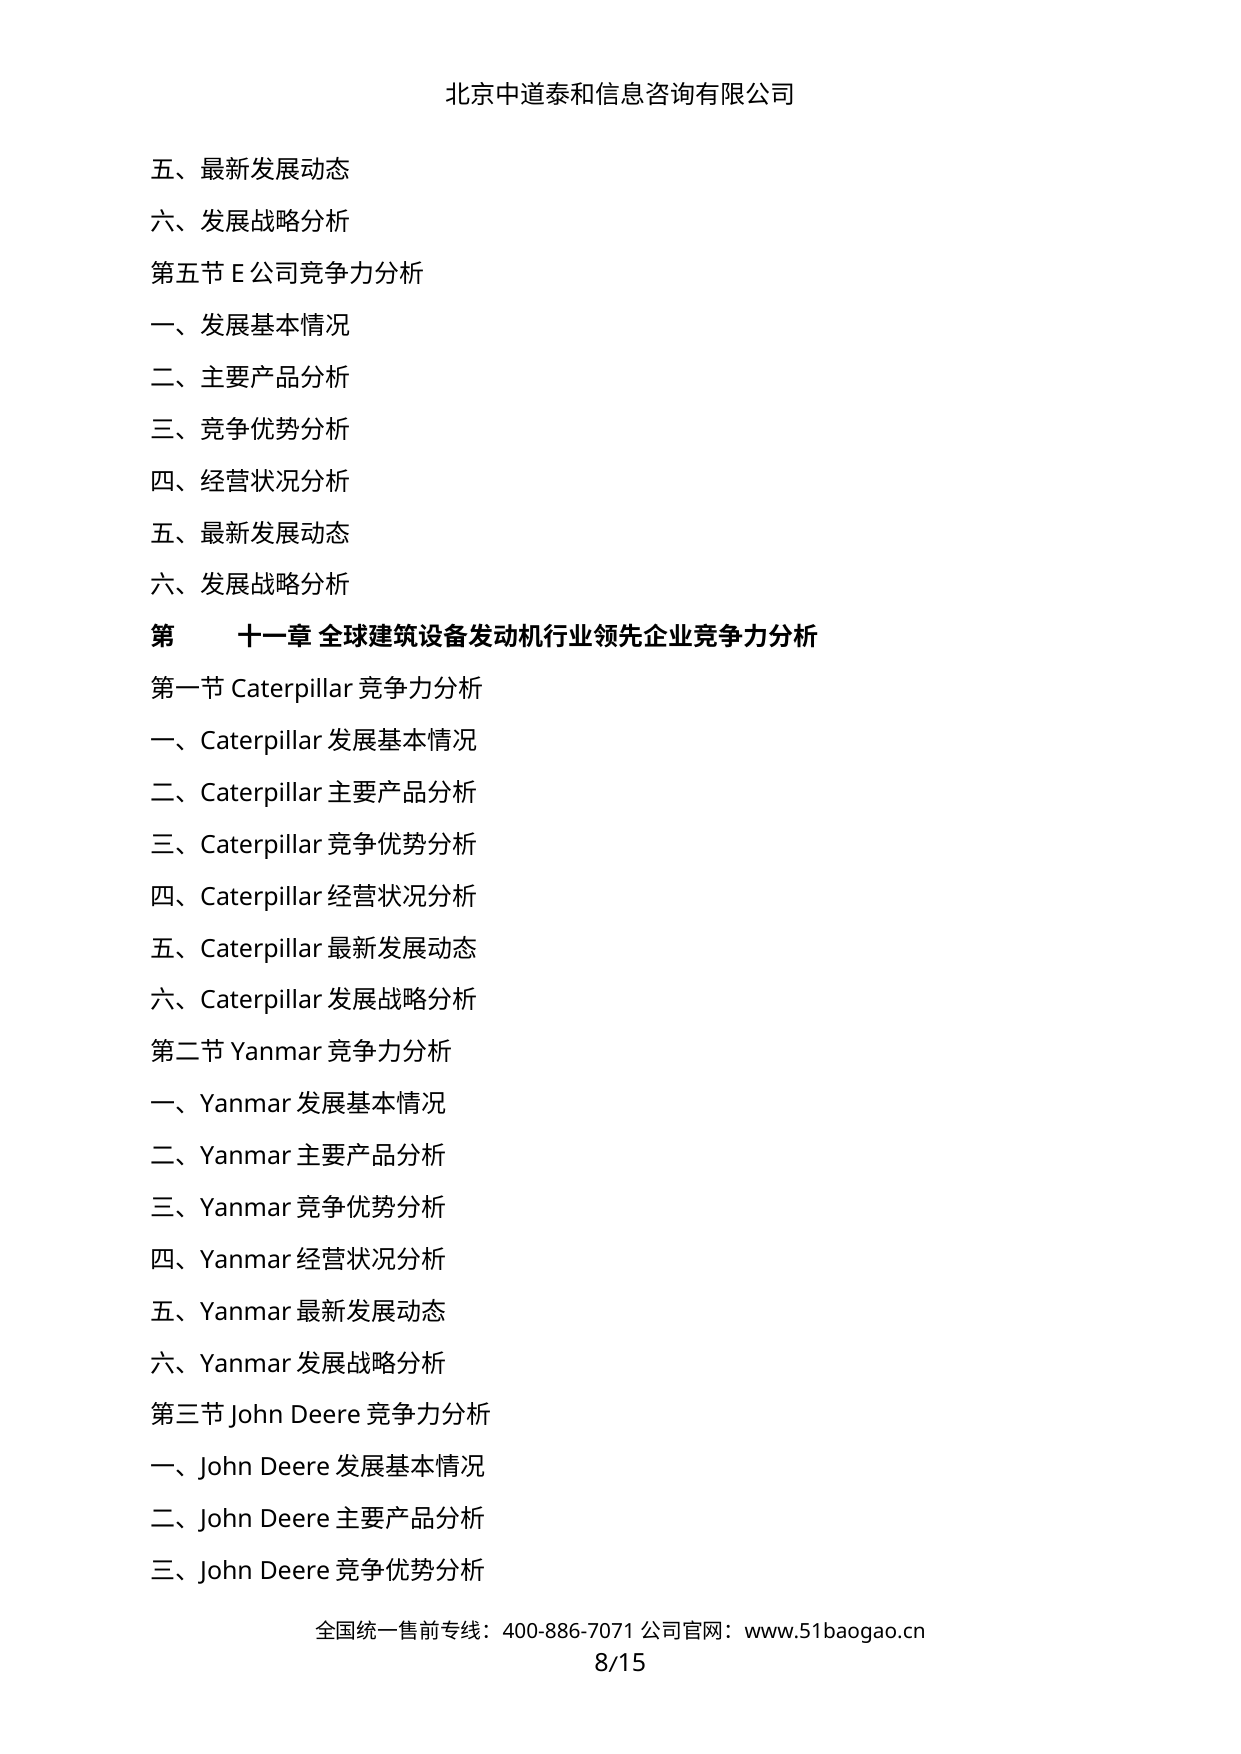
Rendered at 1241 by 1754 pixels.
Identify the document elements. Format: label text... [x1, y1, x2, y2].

text 三、Caterpillar竞争优势分析 [150, 824, 1090, 861]
text 四、Caterpillar经营状况分析 [150, 876, 1090, 912]
text 一、Yanmar发展基本情况 [150, 1084, 1090, 1120]
text 六、Yanmar发展战略分析 [150, 1343, 1090, 1379]
text 六、发展战略分析 [150, 565, 1090, 601]
text 三、John Deere竞争优势分析 [150, 1551, 1090, 1587]
text 第二节 Yanmar竞争力分析 [150, 1032, 1090, 1068]
text 第三节 John Deere竞争力分析 [150, 1395, 1090, 1431]
text 四、Yanmar经营状况分析 [150, 1239, 1090, 1276]
text 第 十一章 全球建筑设备发动机行业领先企业竞争力分析 [150, 617, 1090, 653]
text 三、Yanmar竞争优势分析 [150, 1187, 1090, 1224]
text 二、Caterpillar主要产品分析 [150, 772, 1090, 809]
text 二、主要产品分析 [150, 357, 1090, 394]
text 五、Yanmar最新发展动态 [150, 1291, 1090, 1327]
text 第五节 E公司竞争力分析 [150, 254, 1090, 290]
text 四、经营状况分析 [150, 461, 1090, 497]
text 二、John Deere主要产品分析 [150, 1499, 1090, 1535]
text 六、Caterpillar发展战略分析 [150, 980, 1090, 1016]
text 一、John Deere发展基本情况 [150, 1447, 1090, 1483]
text 五、最新发展动态 [150, 513, 1090, 549]
text 一、Caterpillar发展基本情况 [150, 721, 1090, 757]
text 一、发展基本情况 [150, 306, 1090, 342]
text 六、发展战略分析 [150, 202, 1090, 238]
text 五、Caterpillar最新发展动态 [150, 928, 1090, 964]
text 第一节 Caterpillar竞争力分析 [150, 669, 1090, 705]
text 三、竞争优势分析 [150, 409, 1090, 446]
text 五、最新发展动态 [150, 150, 1090, 186]
text 二、Yanmar主要产品分析 [150, 1136, 1090, 1172]
